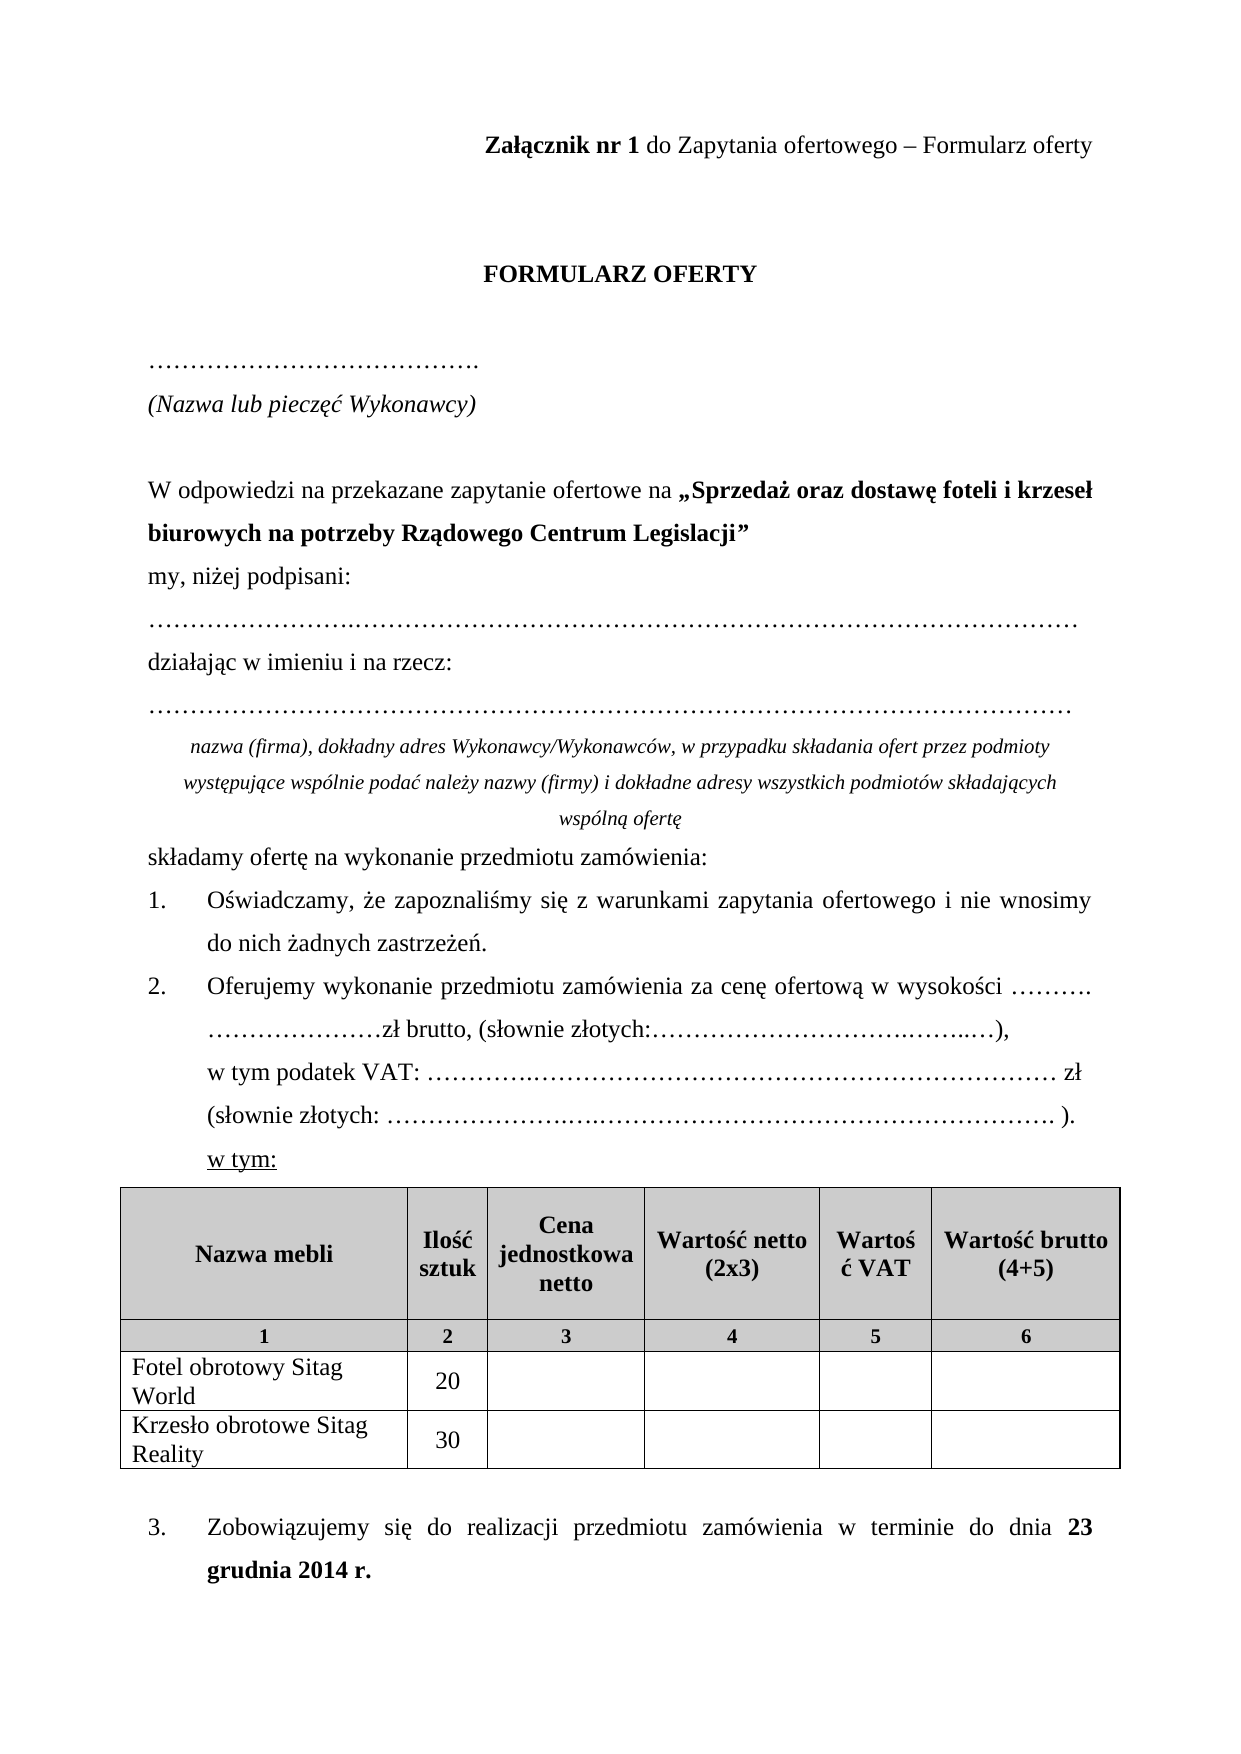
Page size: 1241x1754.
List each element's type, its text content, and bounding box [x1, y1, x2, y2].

text …………………………………. [148, 346, 1092, 374]
table_cell [488, 1352, 644, 1409]
table_cell 1 [121, 1320, 407, 1351]
text działając w imieniu i na rzecz: [148, 647, 1092, 676]
list w tym podatek VAT: ………….……………………………………………………… zł [207, 1057, 1092, 1086]
table_header Wartość netto (2x3) [645, 1188, 819, 1319]
table_cell 30 [408, 1411, 487, 1468]
text składamy ofertę na wykonanie przedmiotu zamówienia: [148, 842, 1092, 871]
table_header Ilość sztuk [408, 1188, 487, 1319]
table_cell Krzesło obrotowe Sitag Reality [121, 1411, 407, 1468]
table_cell Fotel obrotowy Sitag World [121, 1352, 407, 1409]
table_cell [820, 1411, 931, 1468]
text my, niżej podpisani: [148, 561, 1092, 590]
table_cell 2 [408, 1320, 487, 1351]
text nazwa (firma), dokładny adres Wykonawcy/Wykonawców, w przypadku składania ofert przez podmioty występujące wspólnie podać należy nazwy (firmy) i dokładne adresy wszystkich podmiotów składających wspólną ofertę [148, 734, 1092, 830]
table_cell [932, 1352, 1119, 1409]
text ………………………………………………………………………………………………… [148, 691, 1092, 719]
list Oferujemy wykonanie przedmiotu zamówienia za cenę ofertową w wysokości ……….…………………zł brutto, (słownie złotych:………………………….……..…), [148, 971, 1092, 1043]
list Zobowiązujemy się do realizacji przedmiotu zamówienia w terminie do dnia 23 grudnia 2014 r. [148, 1512, 1092, 1584]
list (słownie złotych: ………………….….………………………………………………. ). [207, 1101, 1092, 1129]
table_cell [488, 1411, 644, 1468]
table_header Cena jednostkowa netto [488, 1188, 644, 1319]
table_cell 20 [408, 1352, 487, 1409]
table_cell 5 [820, 1320, 931, 1351]
table_header Nazwa mebli [121, 1188, 407, 1319]
table_header Wartość brutto (4+5) [932, 1188, 1119, 1319]
text W odpowiedzi na przekazane zapytanie ofertowe na „Sprzedaż oraz dostawę foteli i krzeseł biurowych na potrzeby Rządowego Centrum Legislacji” [148, 475, 1092, 547]
text (Nazwa lub pieczęć Wykonawcy) [148, 389, 1092, 417]
table_cell 4 [645, 1320, 819, 1351]
table_cell [820, 1352, 931, 1409]
table_cell 3 [488, 1320, 644, 1351]
table_header Wartość VAT [820, 1188, 931, 1319]
table_cell 6 [932, 1320, 1119, 1351]
list w tym: [207, 1144, 1092, 1172]
text Załącznik nr 1 do Zapytania ofertowego – Formularz oferty [148, 130, 1092, 159]
list Oświadczamy, że zapoznaliśmy się z warunkami zapytania ofertowego i nie wnosimy do nich żadnych zastrzeżeń. [148, 885, 1092, 957]
table_cell [645, 1352, 819, 1409]
text …………………….…………………………………………………………………………… [148, 604, 1092, 633]
text FORMULARZ OFERTY [148, 259, 1092, 288]
table_cell [932, 1411, 1119, 1468]
table_cell [645, 1411, 819, 1468]
